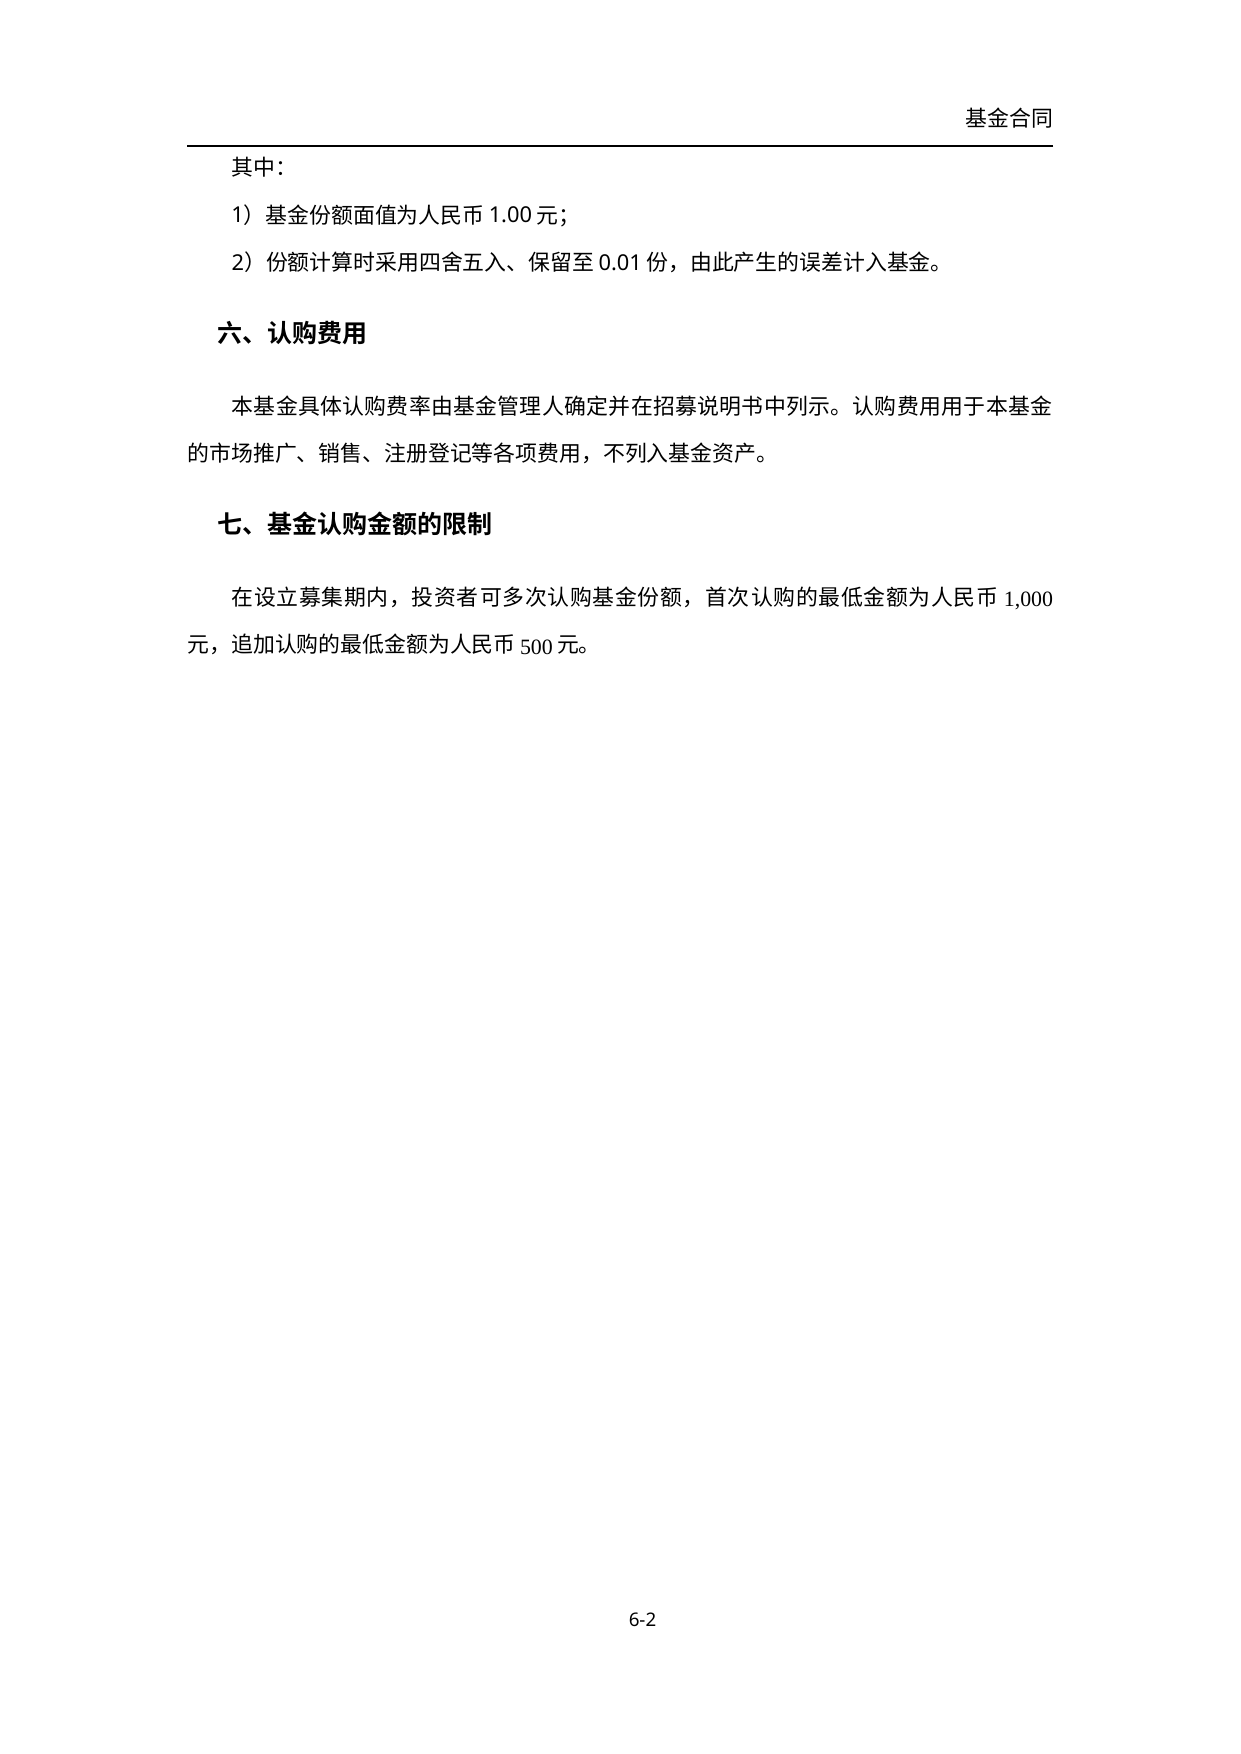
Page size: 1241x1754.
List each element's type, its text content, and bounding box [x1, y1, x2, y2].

text 1）基金份额面值为人民币1.00元； [187, 197, 1053, 229]
subtitle 基金认购金额的限制 [217, 504, 1053, 541]
text 在设立募集期内，投资者可多次认购基金份额，首次认购的最低金额为人民币1,000元，追加认购的最低金额为人民币500元。 [187, 580, 1053, 659]
subtitle 认购费用 [217, 313, 1053, 350]
text 本基金具体认购费率由基金管理人确定并在招募说明书中列示。认购费用用于本基金的市场推广、销售、注册登记等各项费用，不列入基金资产。 [187, 389, 1053, 468]
text 其中： [187, 150, 1053, 182]
text 2）份额计算时采用四舍五入、保留至0.01份，由此产生的误差计入基金。 [187, 245, 1053, 277]
